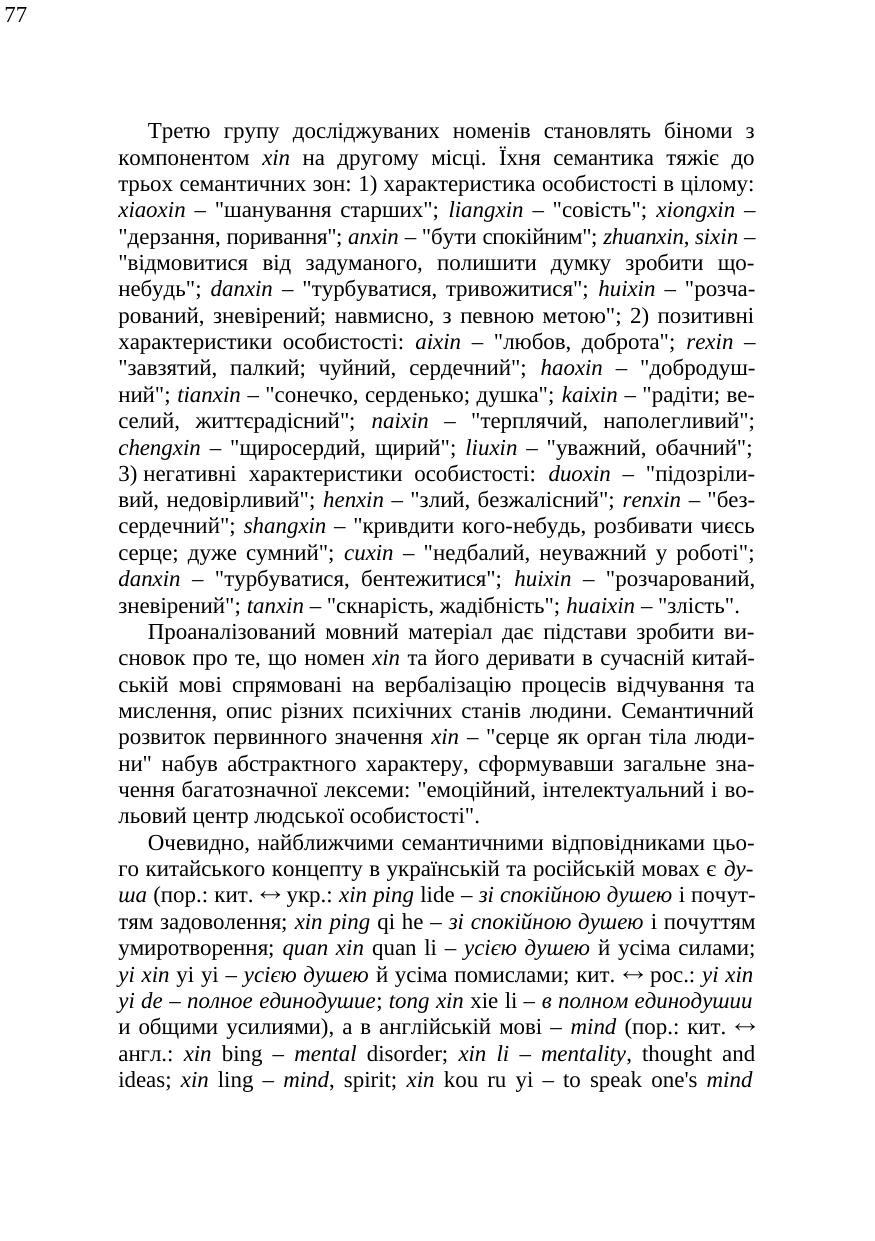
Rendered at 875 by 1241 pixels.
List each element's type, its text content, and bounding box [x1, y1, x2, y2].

text Третю групу досліджуваних номенів становлять біноми з компонентом xin на другому місці. Їхня семантика тяжіє до трьох семантичних зон: 1) характеристика особистості в цілому: xiaoxin – "шанування старших"; liangxin – "совість"; xiongxin – "дерзання, поривання"; anxin – "бути спокійним"; zhuanxin, sixin – "відмовитися від задуманого, полишити думку зробити що- небудь"; danxin – "турбуватися, тривожитися"; huixin – "розча- рований, зневірений; навмисно, з певною метою"; 2) позитивні характеристики особистості: aixin – "любов, доброта"; rexin – "завзятий, палкий; чуйний, сердечний"; haoxin – "добродуш- ний"; tianxin – "сонечко, серденько; душка"; kaixin – "радіти; ве- селий, життєрадісний"; naixin – "терплячий, наполегливий"; сhengxin – "щиросердий, щирий"; liuxin – "уважний, обачний"; [118, 117, 756, 460]
text Очевидно, найближчими семантичними відповідниками цьо- го китайського концепту в українській та російській мовах є ду- ша (пор.: кит.  укр.: xin ping lide – зі спокійною душею і почут- тям задоволення; xin ping qi he – зі спокійною душею і почуттям умиротворення; quan xin quan li – усією душею й усіма силами; yi xin yi yi – усією душею й усіма помислами; кит.  рос.: yi xin yi de – полное единодушие; tong xin xie li – в полном единодушии и общими усилиями), а в англійській мові – mind (пор.: кит.  англ.: xin bing – mental disorder; xin li – mentality, thought and ideas; xin ling – mind, spirit; xin kou ru yi – to speak one's mind [118, 829, 756, 1092]
text Проаналізований мовний матеріал дає підстави зробити ви- сновок про те, що номен xin та його деривати в сучасній китай- ській мові спрямовані на вербалізацію процесів відчування та мислення, опис різних психічних станів людини. Семантичний розвиток первинного значення xin – "серце як орган тіла люди- ни" набув абстрактного характеру, сформувавши загальне зна- чення багатозначної лексеми: "емоційний, інтелектуальний і во- льовий центр людської особистості". [118, 618, 755, 829]
list негативні характеристики особистості: duoxin – "підозріли- вий, недовірливий"; henxin – "злий, безжалісний"; renxin – "без- сердечний"; shangxin – "кривдити кого-небудь, розбивати чиєсь серце; дуже сумний"; cuxin – "недбалий, неуважний у роботі"; danxin – "турбуватися, бентежитися"; huixin – "розчарований, зневірений"; tanxin – "скнарість, жадібність"; huaixin – "злість". [118, 460, 755, 618]
